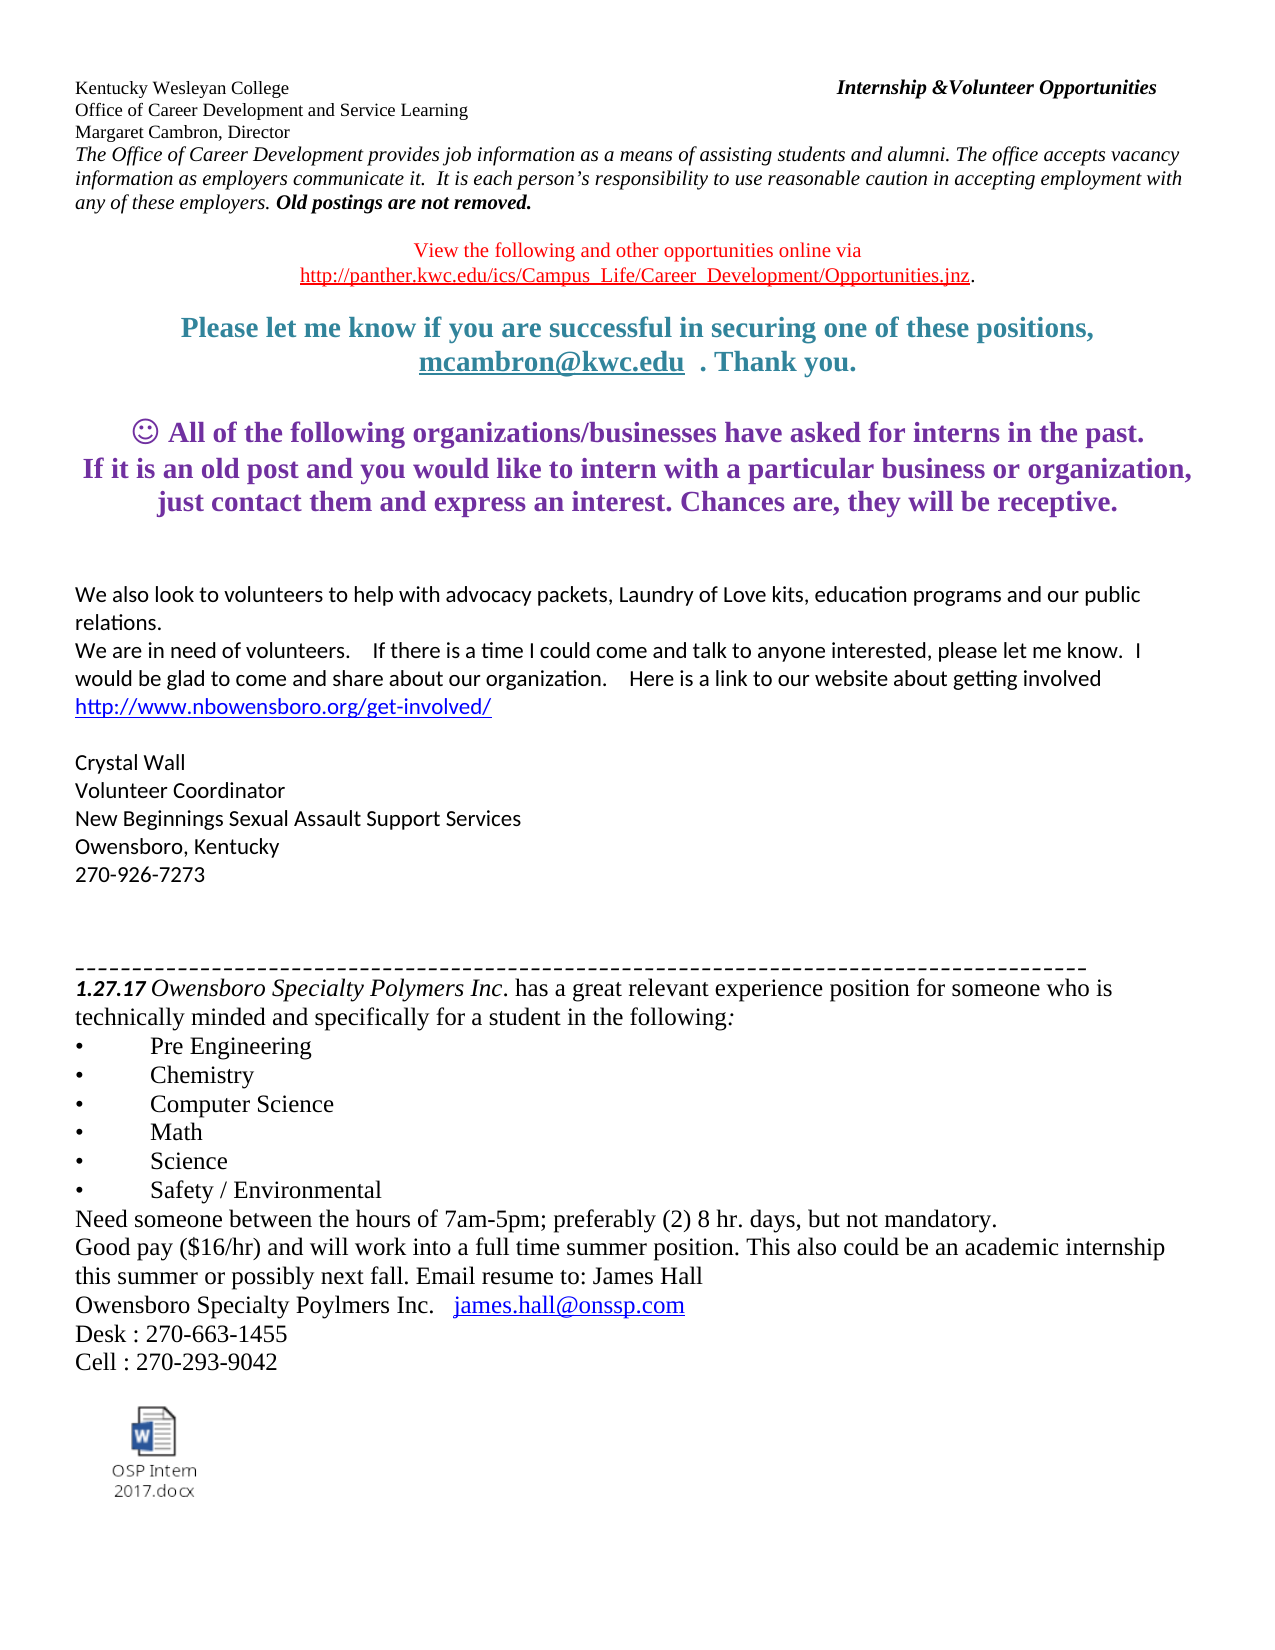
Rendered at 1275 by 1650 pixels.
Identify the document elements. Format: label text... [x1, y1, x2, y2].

text • Safety / Environmental [75, 1175, 1200, 1204]
text We are in need of volunteers. If there is a time I could come and talk to anyone interested, please let me know. I would be glad to come and share about our organization. Here is a link to our website about getting involved [75, 636, 1200, 692]
text Owensboro Specialty Poylmers Inc. james.hall@onssp.com [75, 1290, 1200, 1319]
text Need someone between the hours of 7am-5pm; preferably (2) 8 hr. days, but not mandatory. [75, 1204, 1200, 1232]
text We also look to volunteers to help with advocacy packets, Laundry of Love kits, education programs and our public relations. [75, 580, 1200, 636]
text _________________________________________________________________________________________ [75, 945, 1200, 973]
text Crystal Wall Volunteer Coordinator New Beginnings Sexual Assault Support Services Owensboro, Kentucky 270-926-7273 [75, 748, 1200, 945]
text Good pay ($16/hr) and will work into a full time summer position. This also could be an academic internship this summer or possibly next fall. Email resume to: James Hall [75, 1232, 1200, 1290]
text • Pre Engineering [75, 1031, 1200, 1060]
text • Computer Science [75, 1089, 1200, 1117]
text • Chemistry [75, 1060, 1200, 1089]
text • Math [75, 1117, 1200, 1146]
text • Science [75, 1146, 1200, 1175]
text http://www.nbowensboro.org/get-involved/ [75, 692, 1200, 720]
text Cell : 270-293-9042 [75, 1347, 1200, 1376]
text Desk : 270-663-1455 [75, 1319, 1200, 1347]
text 1.27.17 Owensboro Specialty Polymers Inc. has a great relevant experience position for someone who is technically minded and specifically for a student in the following: [75, 973, 1200, 1031]
